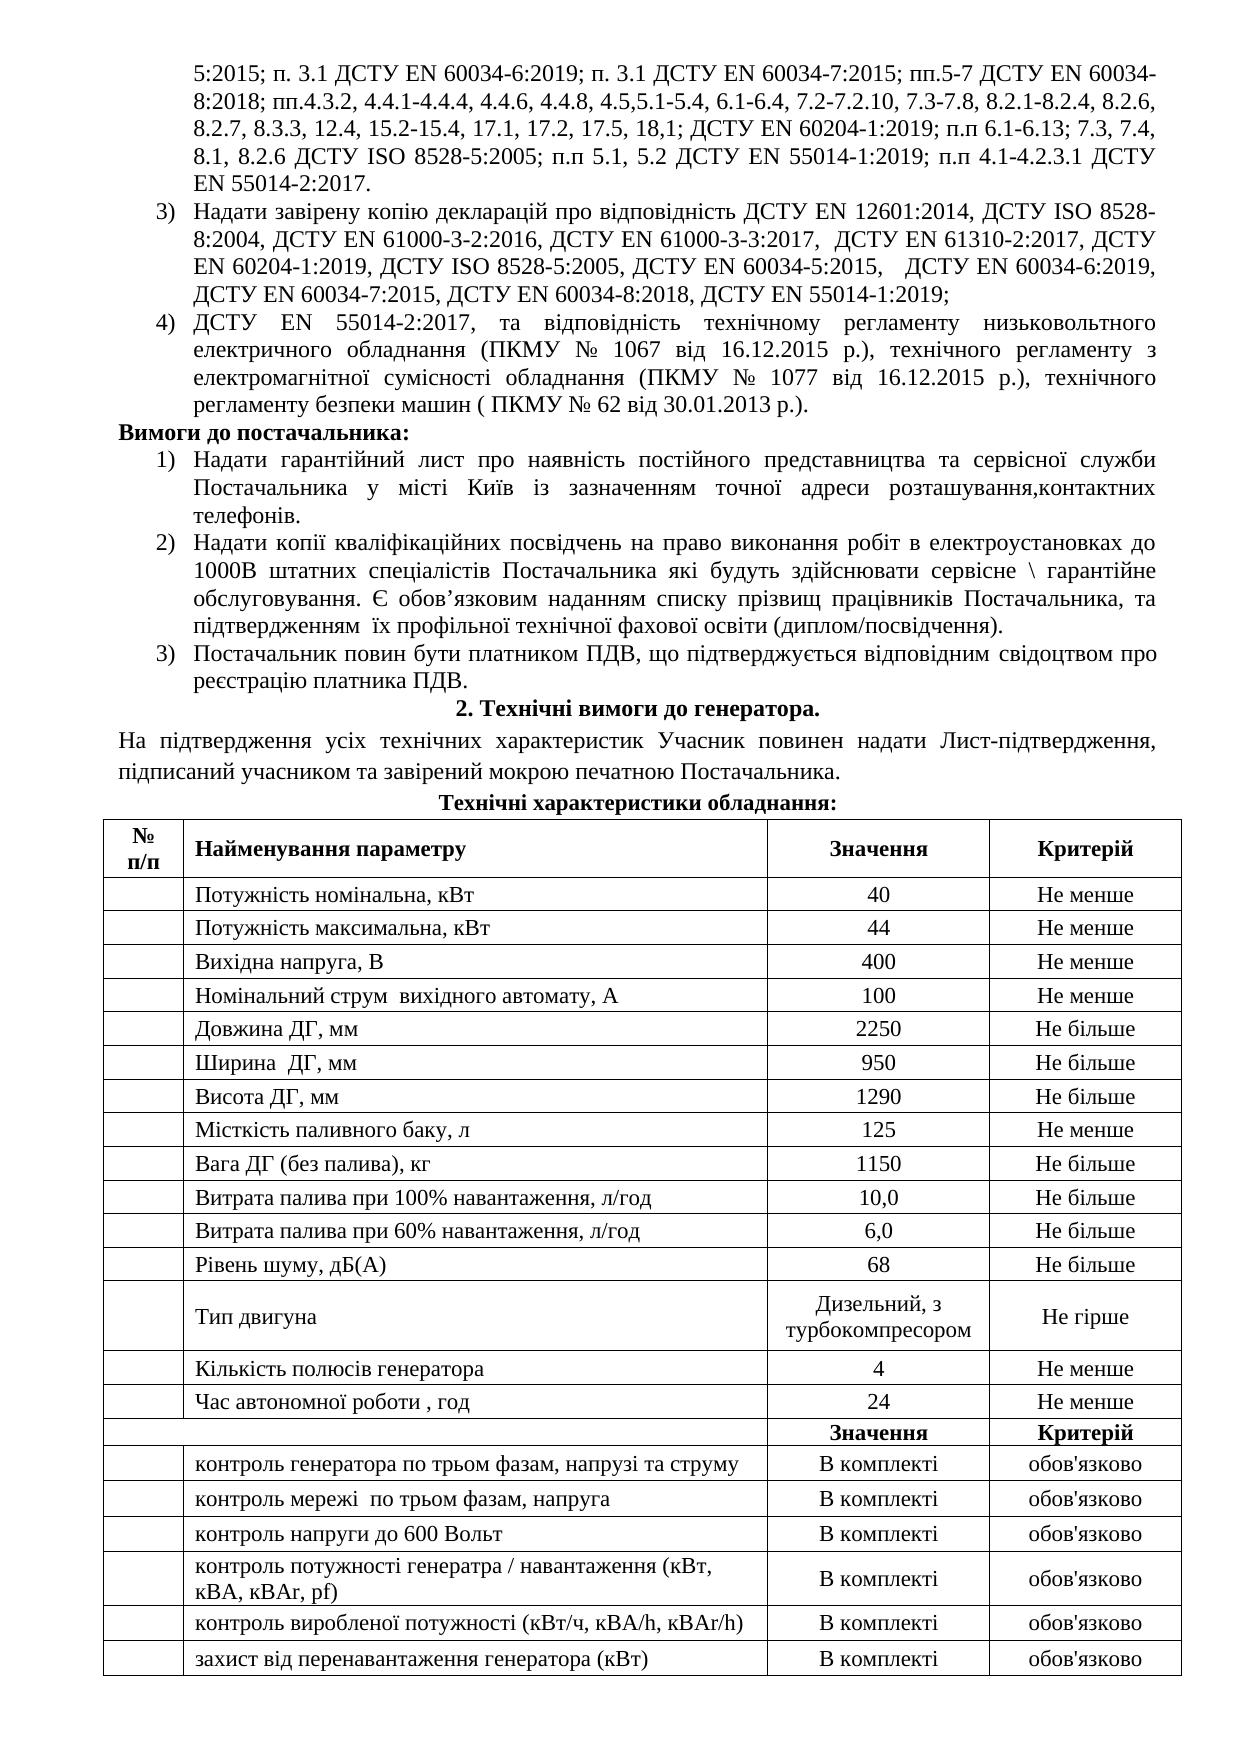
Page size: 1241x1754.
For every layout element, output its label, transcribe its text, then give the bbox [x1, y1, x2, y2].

table_cell Не менше [990, 1385, 1181, 1418]
table_cell обов'язково [990, 1641, 1181, 1675]
table_cell 1290 [768, 1080, 989, 1112]
table_cell контроль мережі по трьом фазам, напруга [184, 1481, 767, 1516]
table_cell [104, 1080, 183, 1112]
table_cell Значення [768, 1419, 989, 1445]
table_cell [104, 1446, 183, 1480]
list ДСТУ EN 55014-2:2017, та відповідність технічному регламенту низьковольтного електричного обладнання (ПКМУ № 1067 від 16.12.2015 р.), технічного регламенту з електромагнітної сумісності обладнання (ПКМУ № 1077 від 16.12.2015 р.), технічного регламенту безпеки машин ( ПКМУ № 62 від 30.01.2013 р.). [156, 307, 1157, 418]
table_cell [104, 1385, 183, 1418]
table_cell Не менше [990, 911, 1181, 944]
table_cell обов'язково [990, 1446, 1181, 1480]
table_cell В комплекті [768, 1481, 989, 1516]
table_cell Місткість паливного баку, л [184, 1113, 767, 1146]
table_cell Не менше [990, 1113, 1181, 1146]
text На підтвердження усіх технічних характеристик Учасник повинен надати Лист-підтвердження, підписаний учасником та завірений мокрою печатною Постачальника. [118, 726, 1157, 785]
table_cell Дизельний, з турбокомпресором [768, 1281, 989, 1350]
table_cell [104, 1248, 183, 1280]
table_cell Вага ДГ (без палива), кг [184, 1147, 767, 1179]
table_header Найменування параметру [184, 820, 767, 877]
table_cell 68 [768, 1248, 989, 1280]
table_cell Висота ДГ, мм [184, 1080, 767, 1112]
table_cell Довжина ДГ, мм [184, 1012, 767, 1045]
table_cell 40 [768, 878, 989, 910]
table_cell [104, 1606, 183, 1640]
text 2. Технічні вимоги до генератора. [118, 694, 1157, 722]
table_cell 1150 [768, 1147, 989, 1179]
table_cell Не більше [990, 1147, 1181, 1179]
table_cell [104, 979, 183, 1011]
table_cell 24 [768, 1385, 989, 1418]
table_cell Тип двигуна [184, 1281, 767, 1350]
table_cell обов'язково [990, 1481, 1181, 1516]
table_cell Не більше [990, 1248, 1181, 1280]
table_cell Витрата палива при 100% навантаження, л/год [184, 1181, 767, 1213]
table_cell Не більше [990, 1214, 1181, 1247]
table_cell 400 [768, 945, 989, 978]
table_cell обов'язково [990, 1606, 1181, 1640]
table_cell контроль генератора по трьом фазам, напрузі та струму [184, 1446, 767, 1480]
list Надати копії кваліфікаційних посвідчень на право виконання робіт в електроустановках до 1000В штатних спеціалістів Постачальника які будуть здійснювати сервісне \ гарантійне обслуговування. Є обов’язковим наданням списку прізвищ працівників Постачальника, та підтвердженням їх профільної технічної фахової освіти (диплом/посвідчення). [156, 528, 1157, 639]
table_cell Кількість полюсів генератора [184, 1351, 767, 1384]
list Надати завірену копію декларацій про відповідність ДСТУ EN 12601:2014, ДСТУ ISO 8528-8:2004, ДСТУ EN 61000-3-2:2016, ДСТУ EN 61000-3-3:2017, ДСТУ EN 61310-2:2017, ДСТУ EN 60204-1:2019, ДСТУ ISO 8528-5:2005, ДСТУ EN 60034-5:2015, ДСТУ EN 60034-6:2019, ДСТУ EN 60034-7:2015, ДСТУ EN 60034-8:2018, ДСТУ EN 55014-1:2019; [156, 197, 1157, 307]
table_cell Не менше [990, 1351, 1181, 1384]
table_cell [104, 1181, 183, 1213]
table_cell Час автономної роботи , год [184, 1385, 767, 1418]
table_cell [104, 1552, 183, 1604]
table_cell контроль потужності генератра / навантаження (кВт, кВА, кВАr, pf) [184, 1552, 767, 1604]
table_cell [104, 945, 183, 978]
table_cell Потужність максимальна, кВт [184, 911, 767, 944]
table_cell 125 [768, 1113, 989, 1146]
list Надати гарантійний лист про наявність постійного представництва та сервісної служби Постачальника у місті Київ із зазначенням точної адреси розташування,контактних телефонів. [156, 446, 1157, 528]
table_cell 950 [768, 1046, 989, 1078]
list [156, 59, 1157, 197]
table_cell Не більше [990, 1046, 1181, 1078]
table_cell [104, 1113, 183, 1146]
table_cell В комплекті [768, 1446, 989, 1480]
table_cell [104, 878, 183, 910]
table_cell 10,0 [768, 1181, 989, 1213]
text Технічні характеристики обладнання: [118, 789, 1157, 815]
table_cell обов'язково [990, 1517, 1181, 1551]
table_cell Вихідна напруга, В [184, 945, 767, 978]
table_cell Рівень шуму, дБ(А) [184, 1248, 767, 1280]
table_cell Ширина ДГ, мм [184, 1046, 767, 1078]
list Постачальник повин бути платником ПДВ, що підтверджується відповідним свідоцтвом про реєстрацію платника ПДВ. [156, 639, 1157, 694]
table_cell Не більше [990, 1012, 1181, 1045]
table_cell Не менше [990, 878, 1181, 910]
table_cell В комплекті [768, 1606, 989, 1640]
table_cell Не більше [990, 1181, 1181, 1213]
table_cell захист від перенавантаження генератора (кВт) [184, 1641, 767, 1675]
table_cell [104, 1281, 183, 1350]
table_cell Не менше [990, 979, 1181, 1011]
table_cell Критерій [990, 1419, 1181, 1445]
table_cell Не гірше [990, 1281, 1181, 1350]
table_cell В комплекті [768, 1517, 989, 1551]
text Вимоги до постачальника: [118, 418, 1157, 446]
table_cell В комплекті [768, 1552, 989, 1604]
table_cell Не менше [990, 945, 1181, 978]
table_cell [104, 1641, 183, 1675]
table_cell 2250 [768, 1012, 989, 1045]
table_cell 6,0 [768, 1214, 989, 1247]
table_cell [104, 1351, 183, 1384]
table_header Критерій [990, 820, 1181, 877]
table_cell 4 [768, 1351, 989, 1384]
table_header Значення [768, 820, 989, 877]
table_cell Потужність номінальна, кВт [184, 878, 767, 910]
table_cell 100 [768, 979, 989, 1011]
table_cell [104, 1147, 183, 1179]
table_cell [104, 1517, 183, 1551]
table_cell контроль виробленої потужності (кВт/ч, кВА/h, кВAr/h) [184, 1606, 767, 1640]
table_header № п/п [104, 820, 183, 877]
table_cell 44 [768, 911, 989, 944]
table_cell Витрата палива при 60% навантаження, л/год [184, 1214, 767, 1247]
table_cell [104, 1214, 183, 1247]
table_cell [104, 911, 183, 944]
table_cell обов'язково [990, 1552, 1181, 1604]
table_cell В комплекті [768, 1641, 989, 1675]
table_cell [104, 1012, 183, 1045]
table_cell Не більше [990, 1080, 1181, 1112]
table_cell [104, 1481, 183, 1516]
table_cell [104, 1419, 767, 1445]
table_cell контроль напруги до 600 Вольт [184, 1517, 767, 1551]
table_cell [104, 1046, 183, 1078]
table_cell Номінальний струм вихідного автомату, А [184, 979, 767, 1011]
